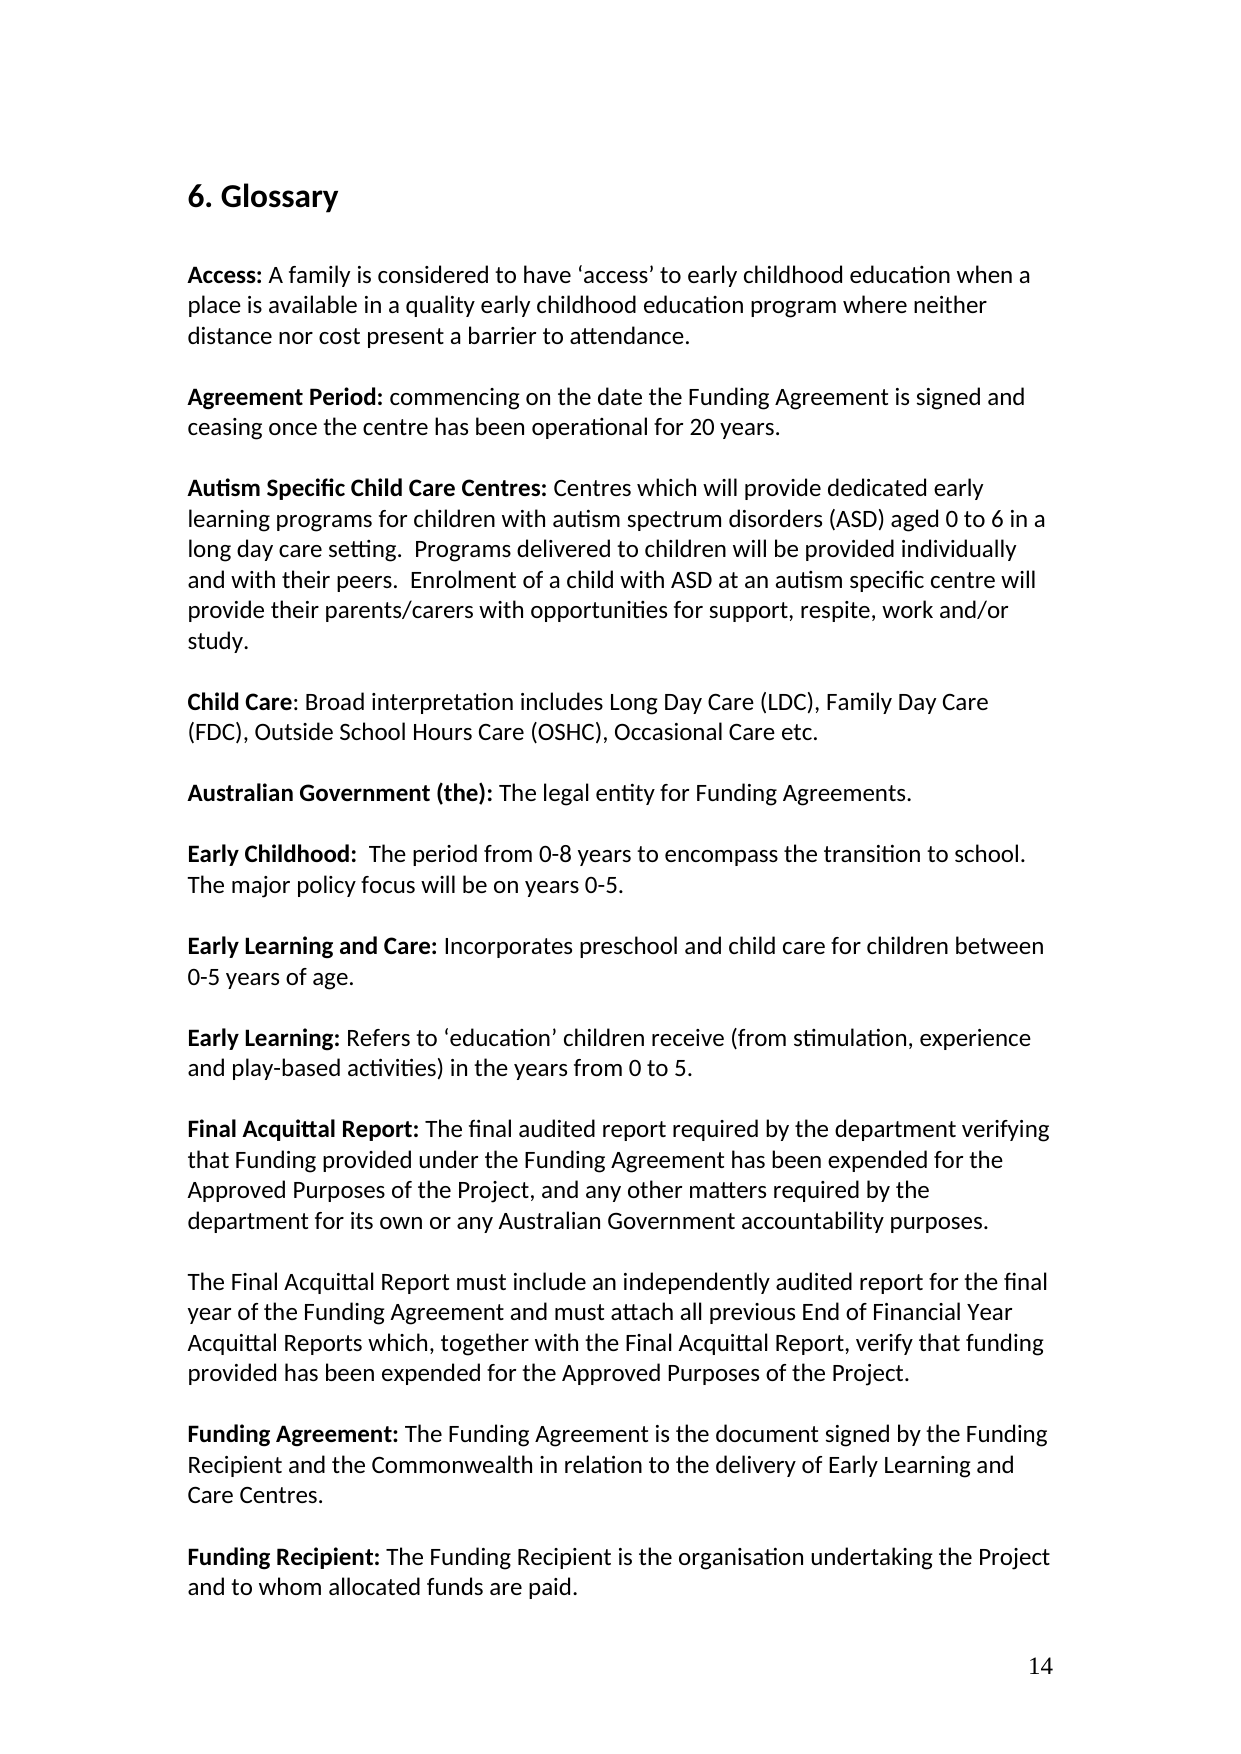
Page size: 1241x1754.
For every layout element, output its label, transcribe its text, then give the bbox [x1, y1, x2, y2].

text Early Childhood: The period from 0-8 years to encompass the transition to school. The major policy focus will be on years 0-5. [187, 839, 1053, 900]
text Funding Agreement: The Funding Agreement is the document signed by the Funding Recipient and the Commonwealth in relation to the delivery of Early Learning and Care Centres. [187, 1418, 1053, 1510]
text Access: A family is considered to have ‘access’ to early childhood education when a place is available in a quality early childhood education program where neither distance nor cost present a barrier to attendance. [187, 259, 1053, 350]
text The Final Acquittal Report must include an independently audited report for the final year of the Funding Agreement and must attach all previous End of Financial Year Acquittal Reports which, together with the Final Acquittal Report, verify that funding provided has been expended for the Approved Purposes of the Project. [187, 1266, 1053, 1388]
text 6. Glossary [187, 175, 1053, 216]
text Funding Recipient: The Funding Recipient is the organisation undertaking the Project and to whom allocated funds are paid. [187, 1541, 1053, 1602]
text Final Acquittal Report: The final audited report required by the department verifying that Funding provided under the Funding Agreement has been expended for the Approved Purposes of the Project, and any other matters required by the department for its own or any Australian Government accountability purposes. [187, 1113, 1053, 1235]
text Early Learning: Refers to ‘education’ children receive (from stimulation, experience and play-based activities) in the years from 0 to 5. [187, 1022, 1053, 1083]
text Agreement Period: commencing on the date the Funding Agreement is signed and ceasing once the centre has been operational for 20 years. [187, 381, 1053, 442]
text Autism Specific Child Care Centres: Centres which will provide dedicated early learning programs for children with autism spectrum disorders (ASD) aged 0 to 6 in a long day care setting. Programs delivered to children will be provided individually and with their peers. Enrolment of a child with ASD at an autism specific centre will provide their parents/carers with opportunities for support, respite, work and/or study. [187, 472, 1053, 656]
text Early Learning and Care: Incorporates preschool and child care for children between 0-5 years of age. [187, 930, 1053, 991]
text Australian Government (the): The legal entity for Funding Agreements. [187, 778, 1053, 808]
text Child Care: Broad interpretation includes Long Day Care (LDC), Family Day Care (FDC), Outside School Hours Care (OSHC), Occasional Care etc. [187, 686, 1053, 747]
